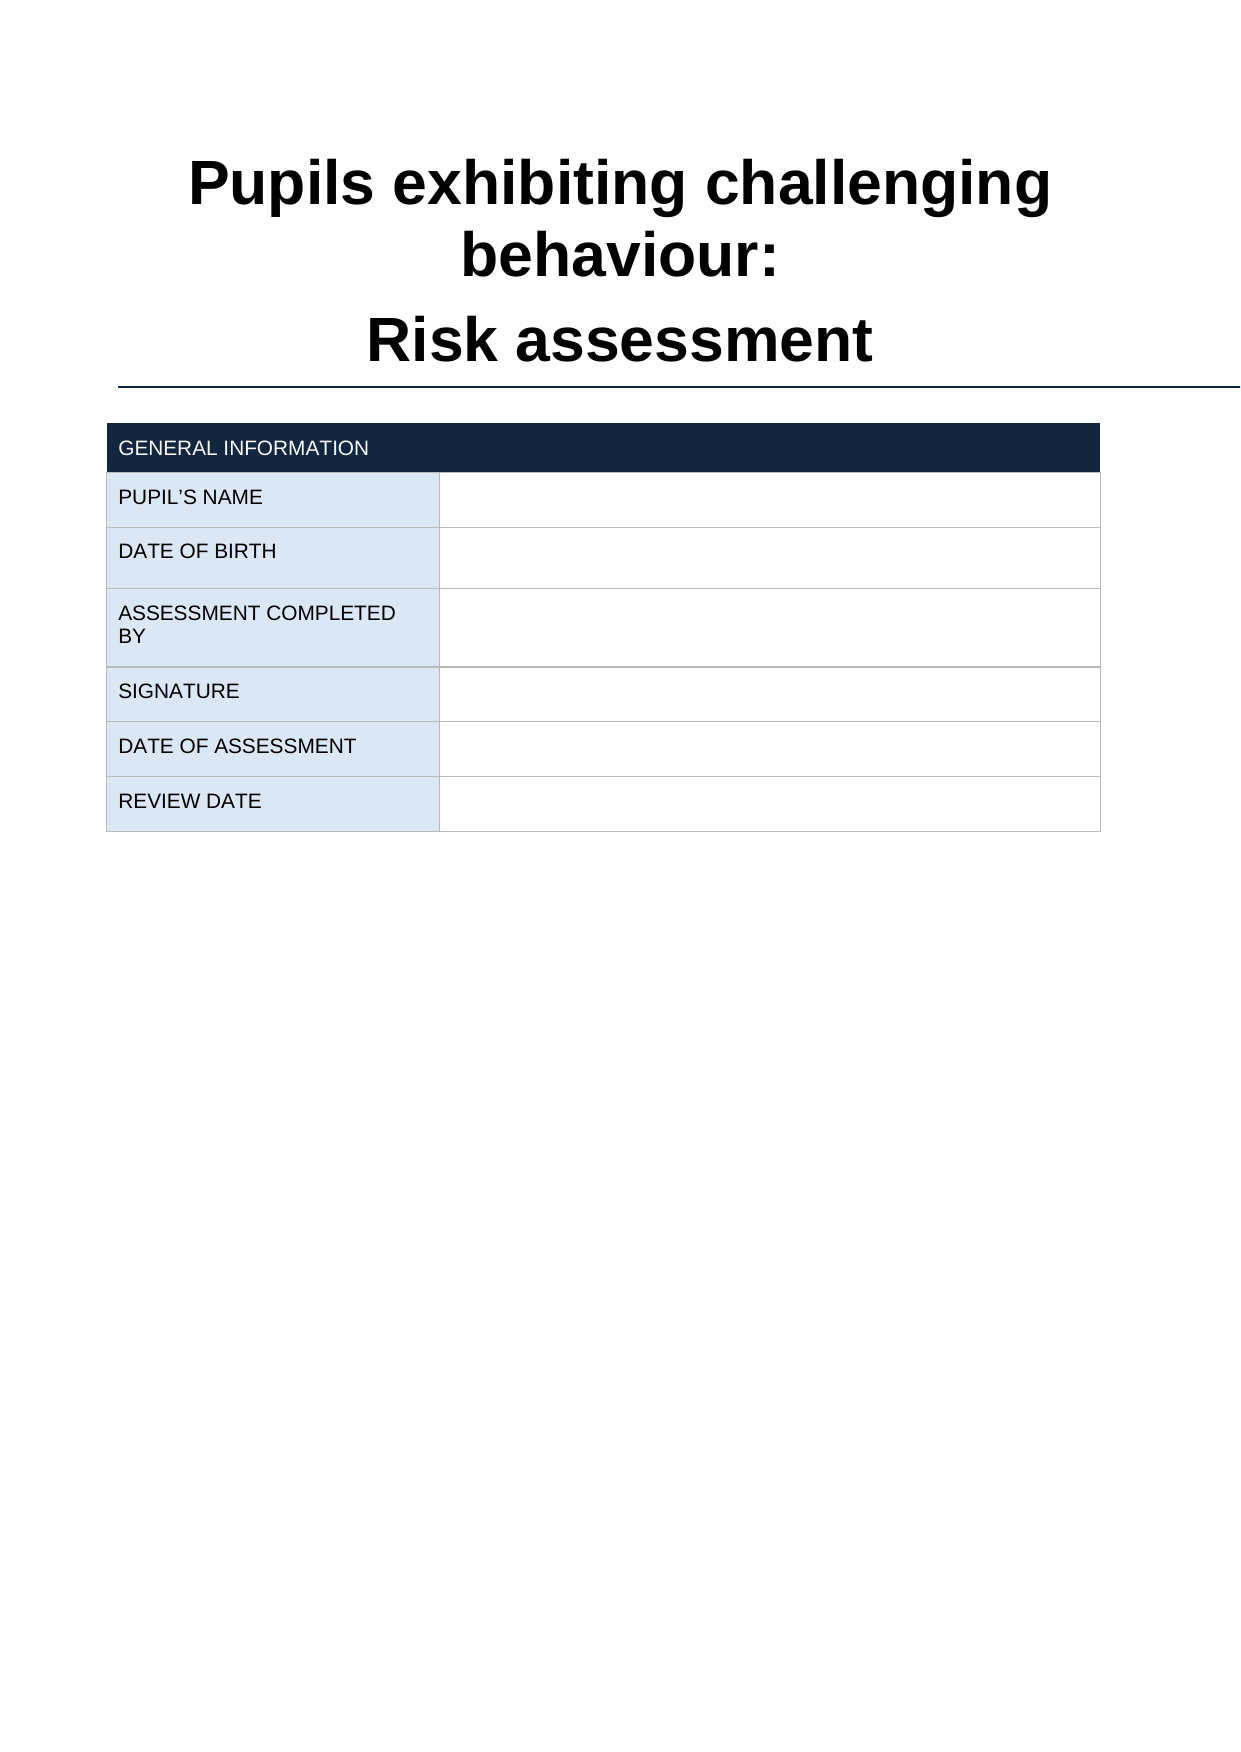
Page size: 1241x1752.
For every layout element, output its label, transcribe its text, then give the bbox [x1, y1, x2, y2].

table_cell [440, 668, 1100, 721]
table_cell SIGNATURE [107, 668, 439, 721]
table_cell DATE OF BIRTH [107, 528, 439, 588]
table_header General information [107, 424, 1100, 472]
subtitle Risk assessment [118, 302, 1122, 374]
subtitle Pupils exhibiting challenging behaviour: [118, 146, 1122, 290]
table_cell PUPIL’S NAME [107, 473, 439, 527]
table_cell [440, 589, 1100, 666]
table_cell DATE OF ASSESSMENT [107, 722, 439, 776]
table_cell REVIEW DATE [107, 777, 439, 831]
table_cell ASSESSMENT COMPLETED BY [107, 589, 439, 666]
table_cell [440, 722, 1100, 776]
table_cell [440, 777, 1100, 831]
table_cell [440, 473, 1100, 527]
table_cell [440, 528, 1100, 588]
